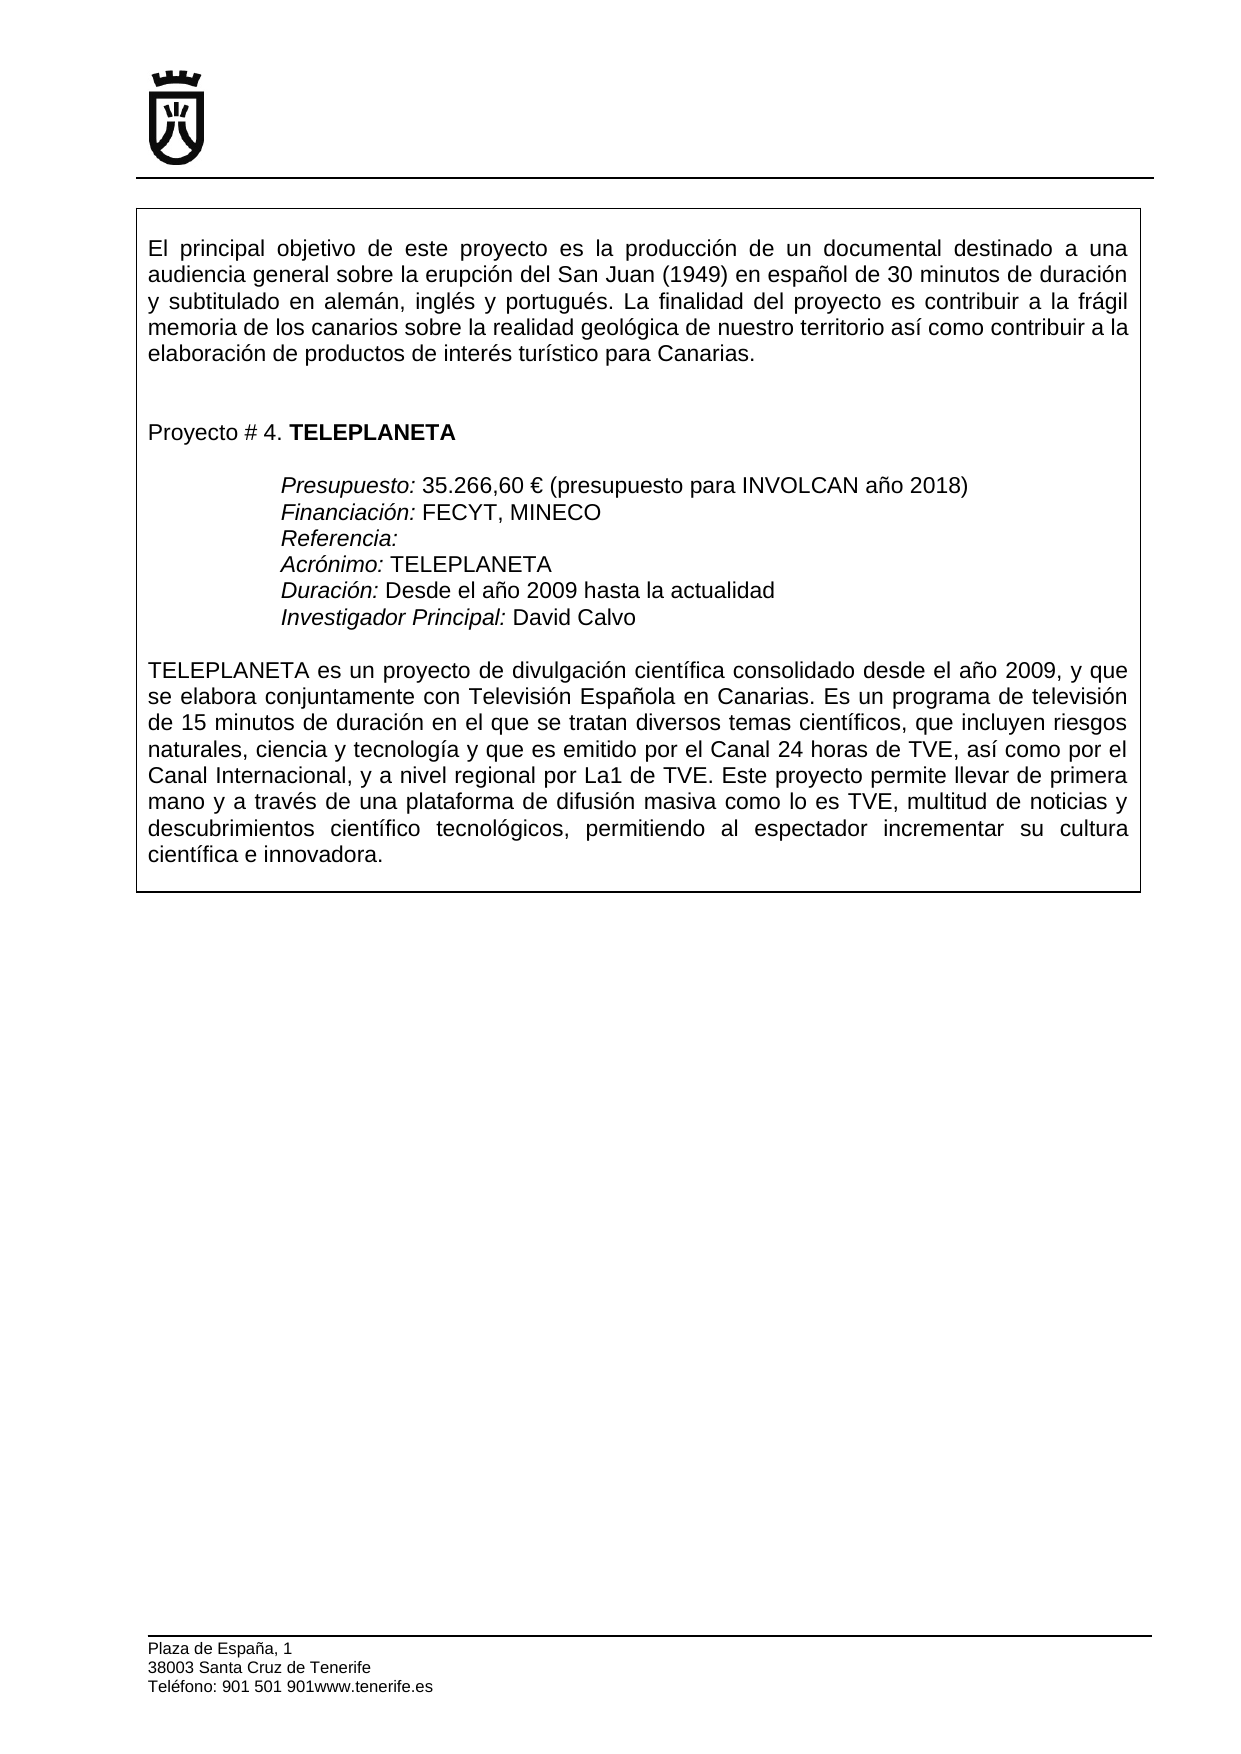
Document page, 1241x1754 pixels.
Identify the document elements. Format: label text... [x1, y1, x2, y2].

picture [147, 58, 236, 177]
